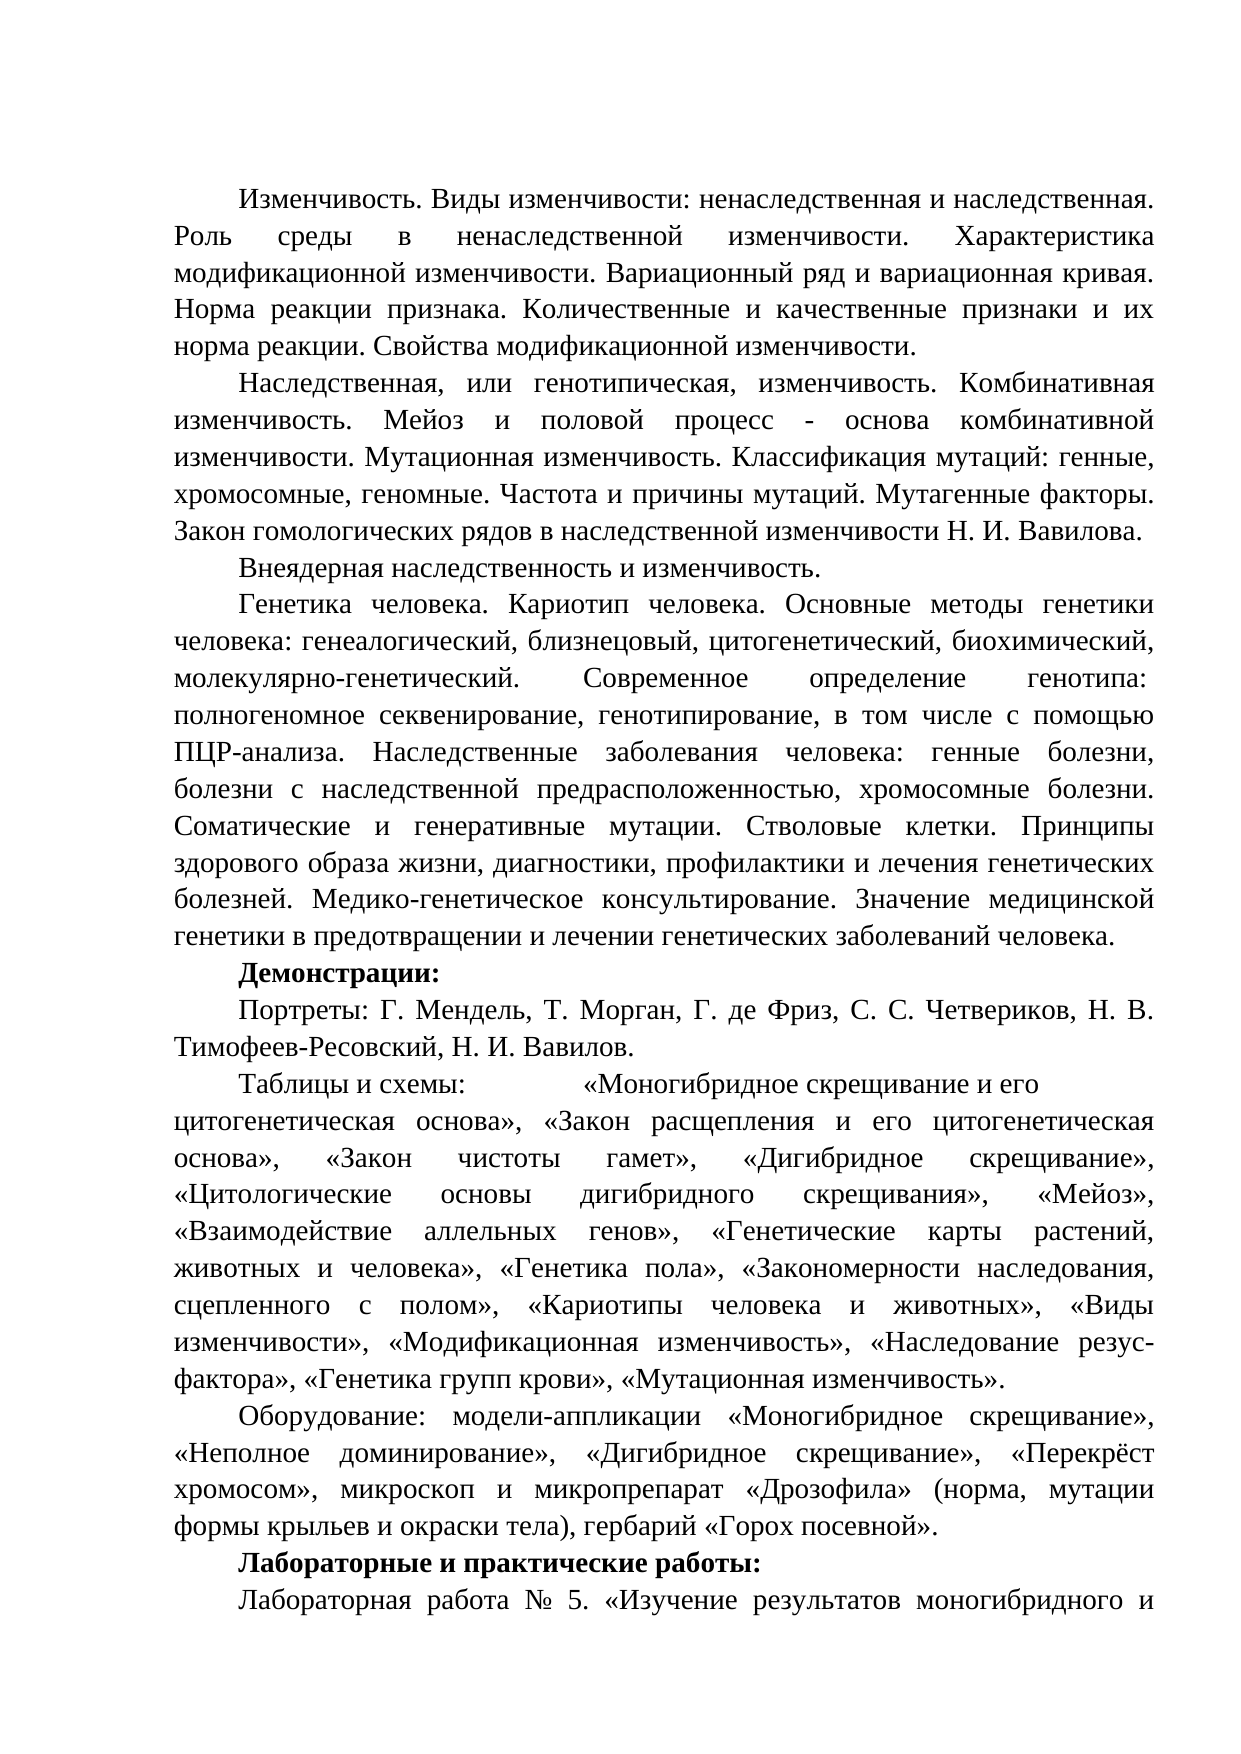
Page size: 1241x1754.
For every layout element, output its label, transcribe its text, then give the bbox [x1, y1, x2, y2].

text Внеядерная наследственность и изменчивость. [173, 550, 1155, 583]
text Изменчивость. Виды изменчивости: ненаследственная и наследственная. Роль среды в ненаследственной изменчивости. Характеристика модификационной изменчивости. Вариационный ряд и вариационная кривая. Норма реакции признака. Количественные и качественные признаки и их норма реакции. Свойства модификационной изменчивости. [173, 181, 1155, 362]
text Наследственная, или генотипическая, изменчивость. Комбинативная изменчивость. Мейоз и половой процесс - основа комбинативной изменчивости. Мутационная изменчивость. Классификация мутаций: генные, хромосомные, геномные. Частота и причины мутаций. Мутагенные факторы. Закон гомологических рядов в наследственной изменчивости Н. И. Вавилова. [173, 365, 1155, 546]
text Генетика человека. Кариотип человека. Основные методы генетики человека: генеалогический, близнецовый, цитогенетический, биохимический, молекулярно-генетический. Современное определение генотипа: [173, 587, 1155, 694]
text Демонстрации: [173, 955, 1155, 989]
text цитогенетическая основа», «Закон расщепления и его цитогенетическая основа», «Закон чистоты гамет», «Дигибридное скрещивание», «Цитологические основы дигибридного скрещивания», «Мейоз», «Взаимодействие аллельных генов», «Генетические карты растений, животных и человека», «Генетика пола», «Закономерности наследования, сцепленного с полом», «Кариотипы человека и животных», «Виды изменчивости», «Модификационная изменчивость», «Наследование резус- фактора», «Генетика групп крови», «Мутационная изменчивость». [173, 1103, 1155, 1394]
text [173, 1582, 1155, 1616]
text полногеномное секвенирование, генотипирование, в том числе с помощью ПЦР-анализа. Наследственные заболевания человека: генные болезни, болезни с наследственной предрасположенностью, хромосомные болезни. Соматические и генеративные мутации. Стволовые клетки. Принципы здорового образа жизни, диагностики, профилактики и лечения генетических болезней. Медико-генетическое консультирование. Значение медицинской генетики в предотвращении и лечении генетических заболеваний человека. [173, 697, 1155, 952]
text Лабораторные и практические работы: [173, 1545, 1155, 1579]
text Таблицы и схемы: «Моногибридное скрещивание и его [173, 1066, 1155, 1099]
text Оборудование: модели-аппликации «Моногибридное скрещивание», «Неполное доминирование», «Дигибридное скрещивание», «Перекрёст хромосом», микроскоп и микропрепарат «Дрозофила» (норма, мутации формы крыльев и окраски тела), гербарий «Горох посевной». [173, 1398, 1155, 1542]
text Портреты: Г. Мендель, Т. Морган, Г. де Фриз, С. С. Четвериков, Н. В. Тимофеев-Ресовский, Н. И. Вавилов. [173, 992, 1155, 1063]
